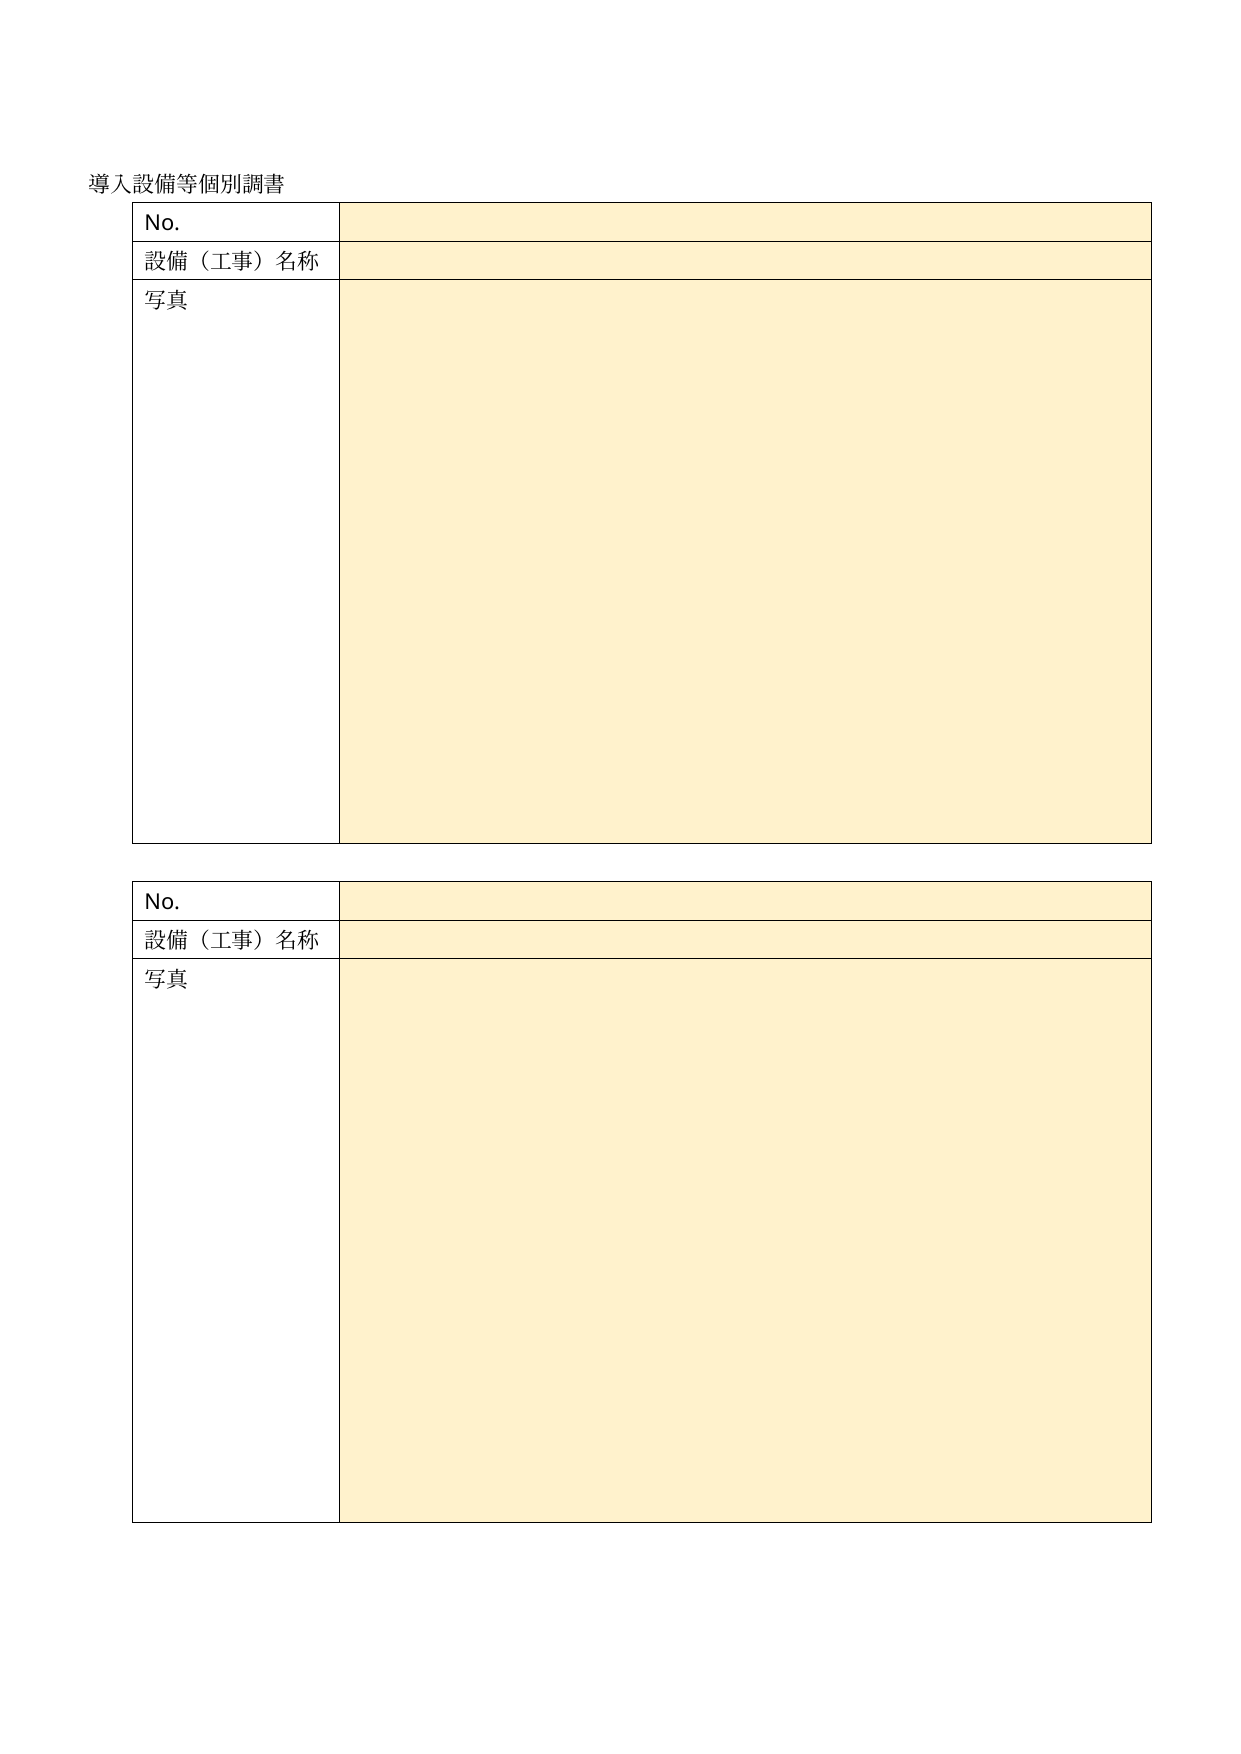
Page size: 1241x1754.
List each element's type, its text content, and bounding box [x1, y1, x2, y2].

text 導入設備等個別調書 [89, 164, 1152, 202]
table_header No. [133, 882, 339, 920]
table_header [340, 203, 1151, 241]
table_cell 写真 [133, 280, 339, 843]
table_cell [340, 280, 1151, 843]
table_header [340, 882, 1151, 920]
table_header No. [133, 203, 339, 241]
table_cell 設備（工事）名称 [133, 242, 339, 279]
table_cell [340, 959, 1151, 1522]
table_cell 写真 [133, 959, 339, 1522]
table_cell [340, 242, 1151, 279]
table_cell 設備（工事）名称 [133, 921, 339, 958]
table_cell [340, 921, 1151, 958]
